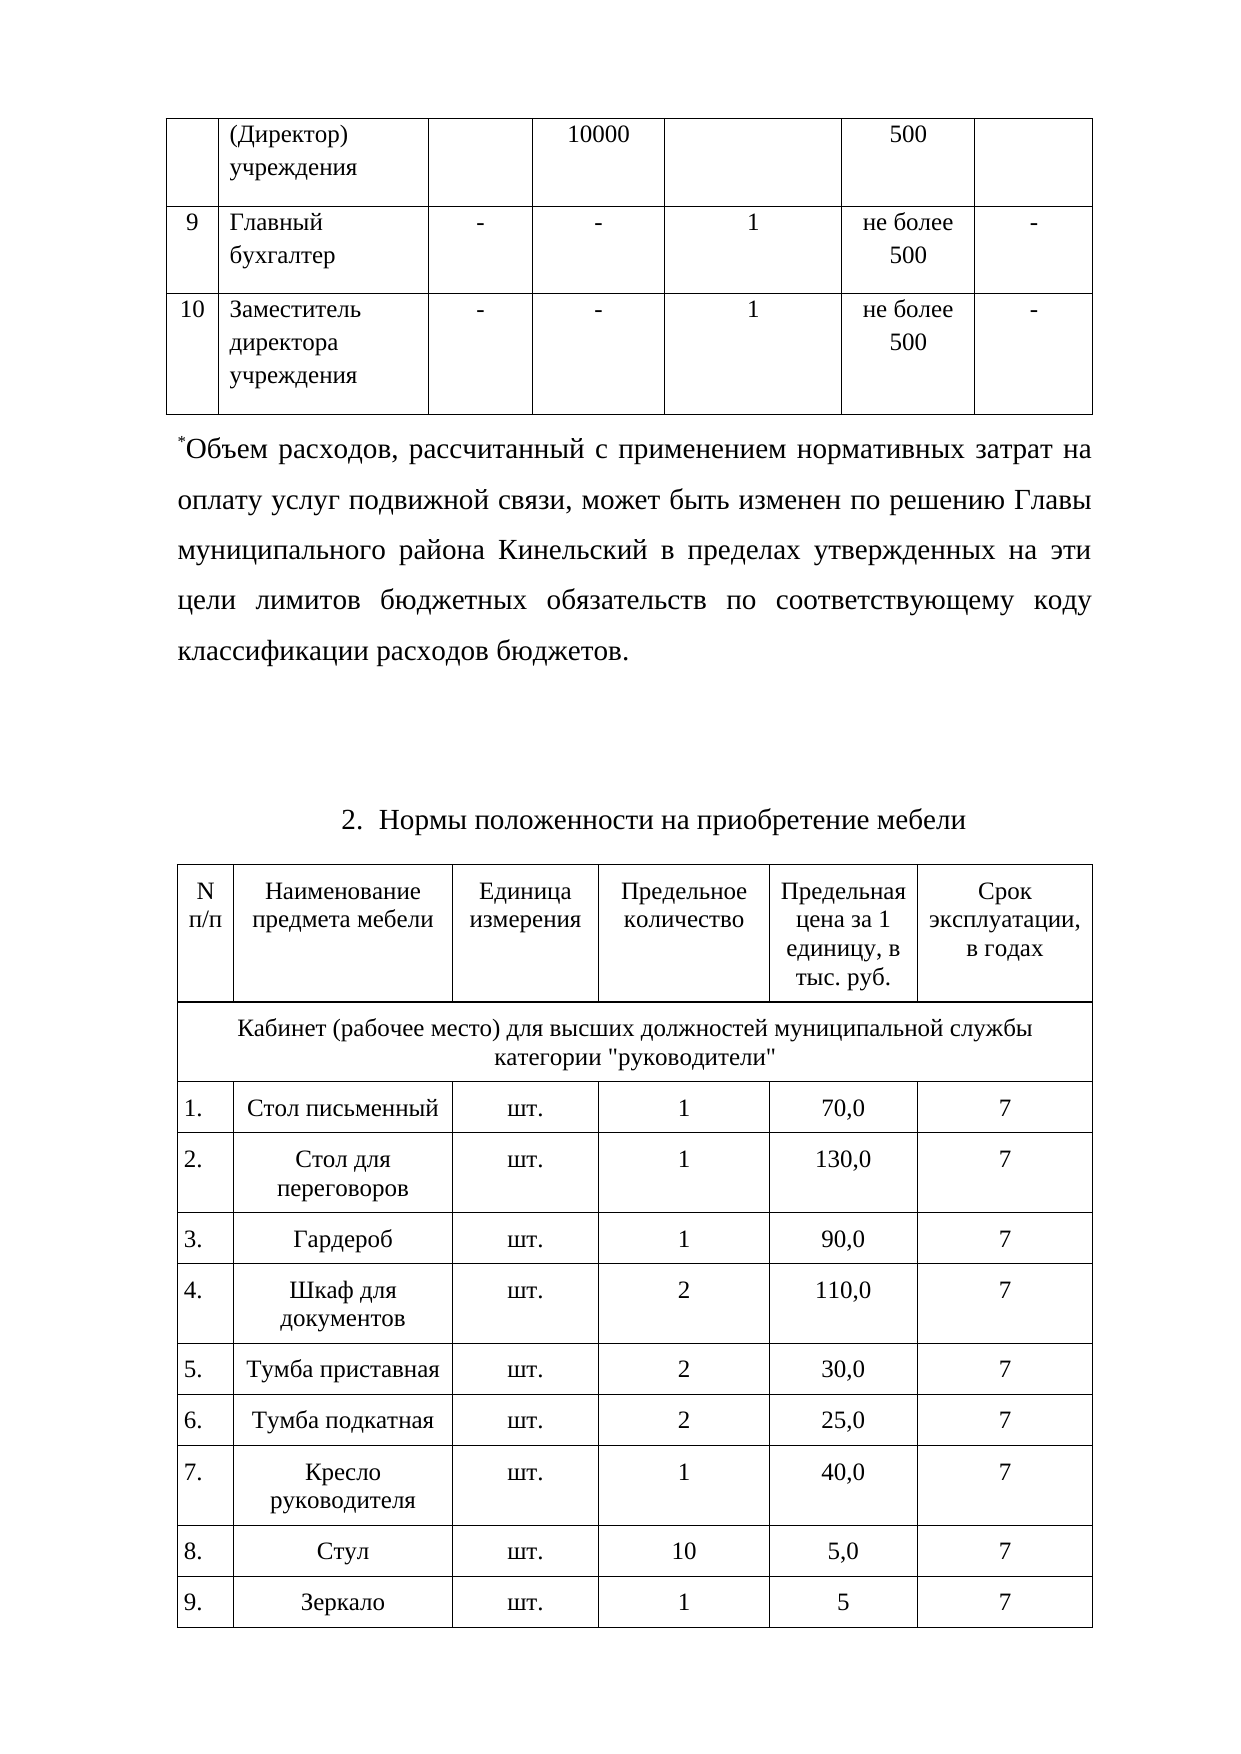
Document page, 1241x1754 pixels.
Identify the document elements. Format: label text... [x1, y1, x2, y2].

table_cell Стул [234, 1526, 452, 1576]
table_cell шт. [453, 1577, 598, 1627]
table_cell Зеркало [234, 1577, 452, 1627]
table_header Единица измерения [453, 865, 598, 1001]
table_header N п/п [178, 865, 233, 1001]
table_cell 40,0 [770, 1446, 917, 1525]
table_cell 10 [167, 294, 218, 414]
table_cell 7. [178, 1446, 233, 1525]
table_cell 5,0 [770, 1526, 917, 1576]
table_cell Шкаф для документов [234, 1264, 452, 1343]
table_cell не более 500 [842, 207, 974, 293]
table_cell шт. [453, 1133, 598, 1212]
table_cell - [429, 294, 532, 414]
table_cell 5 [975, 119, 1092, 206]
table_cell шт. [453, 1395, 598, 1445]
table_cell 7 [918, 1526, 1092, 1576]
table_cell 1 [599, 1133, 769, 1212]
table_cell 7 [918, 1395, 1092, 1445]
table_cell - [975, 294, 1092, 414]
table_cell 5 [770, 1577, 917, 1627]
table_header Наименование предмета мебели [234, 865, 452, 1001]
table_cell 7 [918, 1082, 1092, 1132]
table_cell Кабинет (рабочее место) для высших должностей муниципальной службы категории "руководители" [178, 1003, 1092, 1081]
table_cell 2. [178, 1133, 233, 1212]
table_cell 7 [918, 1213, 1092, 1263]
table_cell 2 [599, 1395, 769, 1445]
table_cell - [429, 207, 532, 293]
table_cell шт. [453, 1344, 598, 1394]
table_cell Стол письменный [234, 1082, 452, 1132]
table_cell шт. [453, 1213, 598, 1263]
table_cell 7 [918, 1133, 1092, 1212]
table_header Предельная цена за 1 единицу, в тыс. руб. [770, 865, 917, 1001]
table_cell Стол для переговоров [234, 1133, 452, 1212]
table_cell 130,0 [770, 1133, 917, 1212]
table_cell - [533, 207, 664, 293]
table_cell - [533, 294, 664, 414]
table_header Срок эксплуатации, в годах [918, 865, 1092, 1001]
table_cell 9. [178, 1577, 233, 1627]
table_cell шт. [453, 1526, 598, 1576]
table_cell 2 [599, 1264, 769, 1343]
table_cell 2 [599, 1344, 769, 1394]
table_cell 4. [178, 1264, 233, 1343]
table_cell 1 [665, 294, 841, 414]
table_cell 7 [918, 1446, 1092, 1525]
table_cell 9 [167, 207, 218, 293]
table_cell 90,0 [770, 1213, 917, 1263]
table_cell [219, 119, 428, 206]
table_cell - [975, 207, 1092, 293]
table_cell не более 500 [842, 119, 974, 206]
table_cell шт. [453, 1446, 598, 1525]
table_cell не более 10000 [533, 119, 664, 206]
table_cell 1. [178, 1082, 233, 1132]
table_cell 1 [665, 119, 841, 206]
table_cell 6. [178, 1395, 233, 1445]
table_cell 30,0 [770, 1344, 917, 1394]
table_cell 3. [178, 1213, 233, 1263]
table_cell 1 [599, 1577, 769, 1627]
table_cell 1 [599, 1082, 769, 1132]
table_cell шт. [453, 1264, 598, 1343]
table_cell 5. [178, 1344, 233, 1394]
table_cell 1 [429, 119, 532, 206]
table_cell 7 [918, 1344, 1092, 1394]
table_cell 1 [599, 1446, 769, 1525]
list Нормы положенности на приобретение мебели [215, 802, 1092, 835]
table_cell 10 [599, 1526, 769, 1576]
table_cell 7 [918, 1264, 1092, 1343]
table_header Предельное количество [599, 865, 769, 1001]
table_cell Гардероб [234, 1213, 452, 1263]
table_cell 7 [918, 1577, 1092, 1627]
table_cell шт. [453, 1082, 598, 1132]
table_cell Главный бухгалтер [219, 207, 428, 293]
table_cell Тумба приставная [234, 1344, 452, 1394]
table_cell 110,0 [770, 1264, 917, 1343]
table_cell Тумба подкатная [234, 1395, 452, 1445]
table_cell 70,0 [770, 1082, 917, 1132]
table_cell 8. [178, 1526, 233, 1576]
table_cell Кресло руководителя [234, 1446, 452, 1525]
table_cell 1 [599, 1213, 769, 1263]
table_cell Заместитель директора учреждения [219, 294, 428, 414]
table_cell 8 [167, 119, 218, 206]
table_cell не более 500 [842, 294, 974, 414]
table_cell 1 [665, 207, 841, 293]
table_cell 25,0 [770, 1395, 917, 1445]
text *Объем расходов, рассчитанный с применением нормативных затрат на оплату услуг подвижной связи, может быть изменен по решению Главы муниципального района Кинельский в пределах утвержденных на эти цели лимитов бюджетных обязательств по соответствующему коду классификации расходов бюджетов. [177, 431, 1092, 666]
